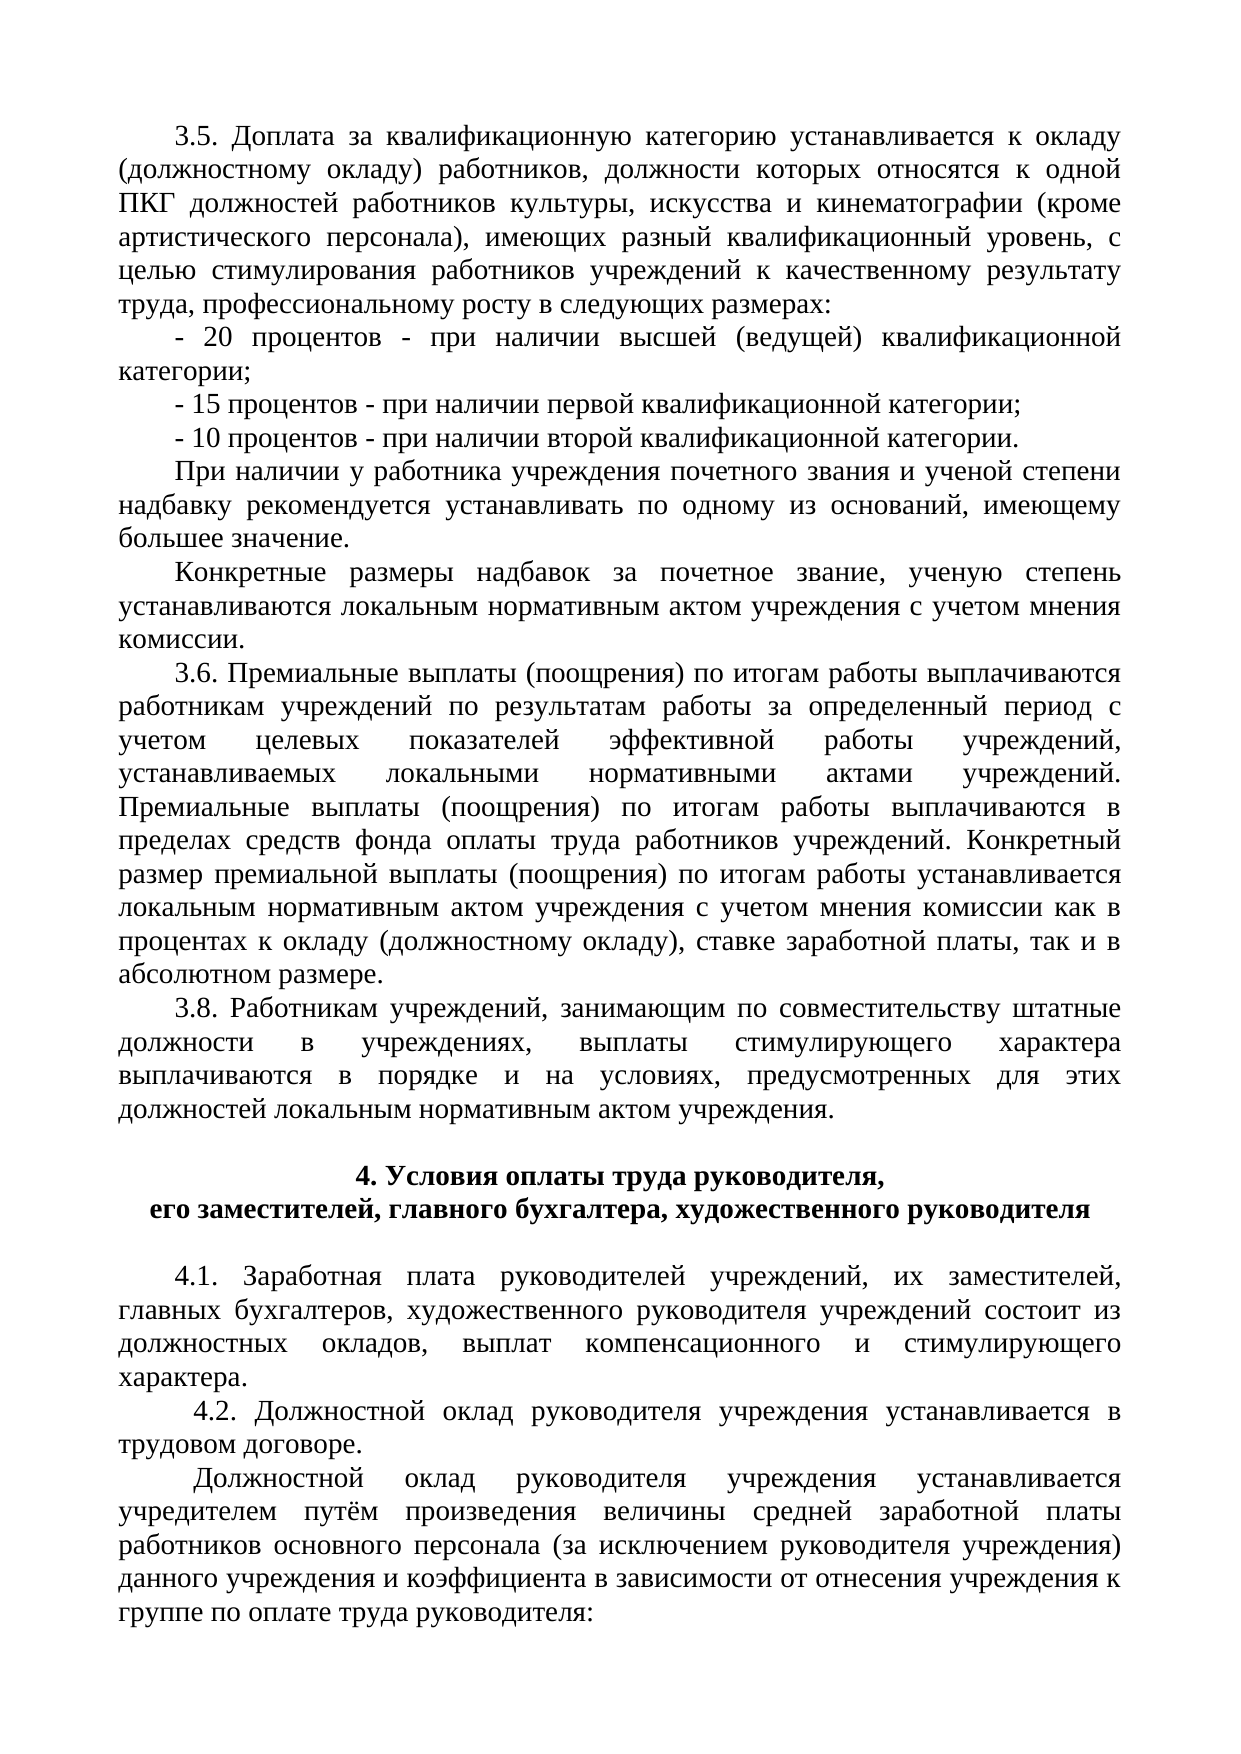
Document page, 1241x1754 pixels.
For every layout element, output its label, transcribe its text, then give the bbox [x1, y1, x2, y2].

text Должностной оклад руководителя учреждения устанавливается учредителем путём произведения величины средней заработной платы работников основного персонала (за исключением руководителя учреждения) данного учреждения и коэффициента в зависимости от отнесения учреждения к группе по оплате труда руководителя: [118, 1460, 1122, 1627]
text 4.1. Заработная плата руководителей учреждений, их заместителей, главных бухгалтеров, художественного руководителя учреждений состоит из должностных окладов, выплат компенсационного и стимулирующего характера. [118, 1258, 1122, 1393]
text - 15 процентов - при наличии первой квалификационной категории; [118, 386, 1122, 420]
text - 10 процентов - при наличии второй квалификационной категории. [118, 420, 1122, 453]
text Конкретные размеры надбавок за почетное звание, ученую степень устанавливаются локальным нормативным актом учреждения с учетом мнения комиссии. [118, 554, 1122, 655]
text - 20 процентов - при наличии высшей (ведущей) квалификационной категории; [118, 319, 1122, 386]
text При наличии у работника учреждения почетного звания и ученой степени надбавку рекомендуется устанавливать по одному из оснований, имеющему большее значение. [118, 453, 1122, 554]
text 3.8. Работникам учреждений, занимающим по совместительству штатные должности в учреждениях, выплаты стимулирующего характера выплачиваются в порядке и на условиях, предусмотренных для этих должностей локальным нормативным актом учреждения. [118, 990, 1122, 1124]
text 4.2. Должностной оклад руководителя учреждения устанавливается в трудовом договоре. [118, 1393, 1122, 1460]
text 3.5. Доплата за квалификационную категорию устанавливается к окладу (должностному окладу) работников, должности которых относятся к одной ПКГ должностей работников культуры, искусства и кинематографии (кроме артистического персонала), имеющих разный квалификационный уровень, с целью стимулирования работников учреждений к качественному результату труда, профессиональному росту в следующих размерах: [118, 118, 1122, 319]
text его заместителей, главного бухгалтера, художественного руководителя [118, 1191, 1122, 1225]
text 4. Условия оплаты труда руководителя, [118, 1158, 1122, 1191]
text 3.6. Премиальные выплаты (поощрения) по итогам работы выплачиваются работникам учреждений по результатам работы за определенный период с учетом целевых показателей эффективной работы учреждений, устанавливаемых локальными нормативными актами учреждений. Премиальные выплаты (поощрения) по итогам работы выплачиваются в пределах средств фонда оплаты труда работников учреждений. Конкретный размер премиальной выплаты (поощрения) по итогам работы устанавливается локальным нормативным актом учреждения с учетом мнения комиссии как в процентах к окладу (должностному окладу), ставке заработной платы, так и в абсолютном размере. [118, 655, 1122, 990]
